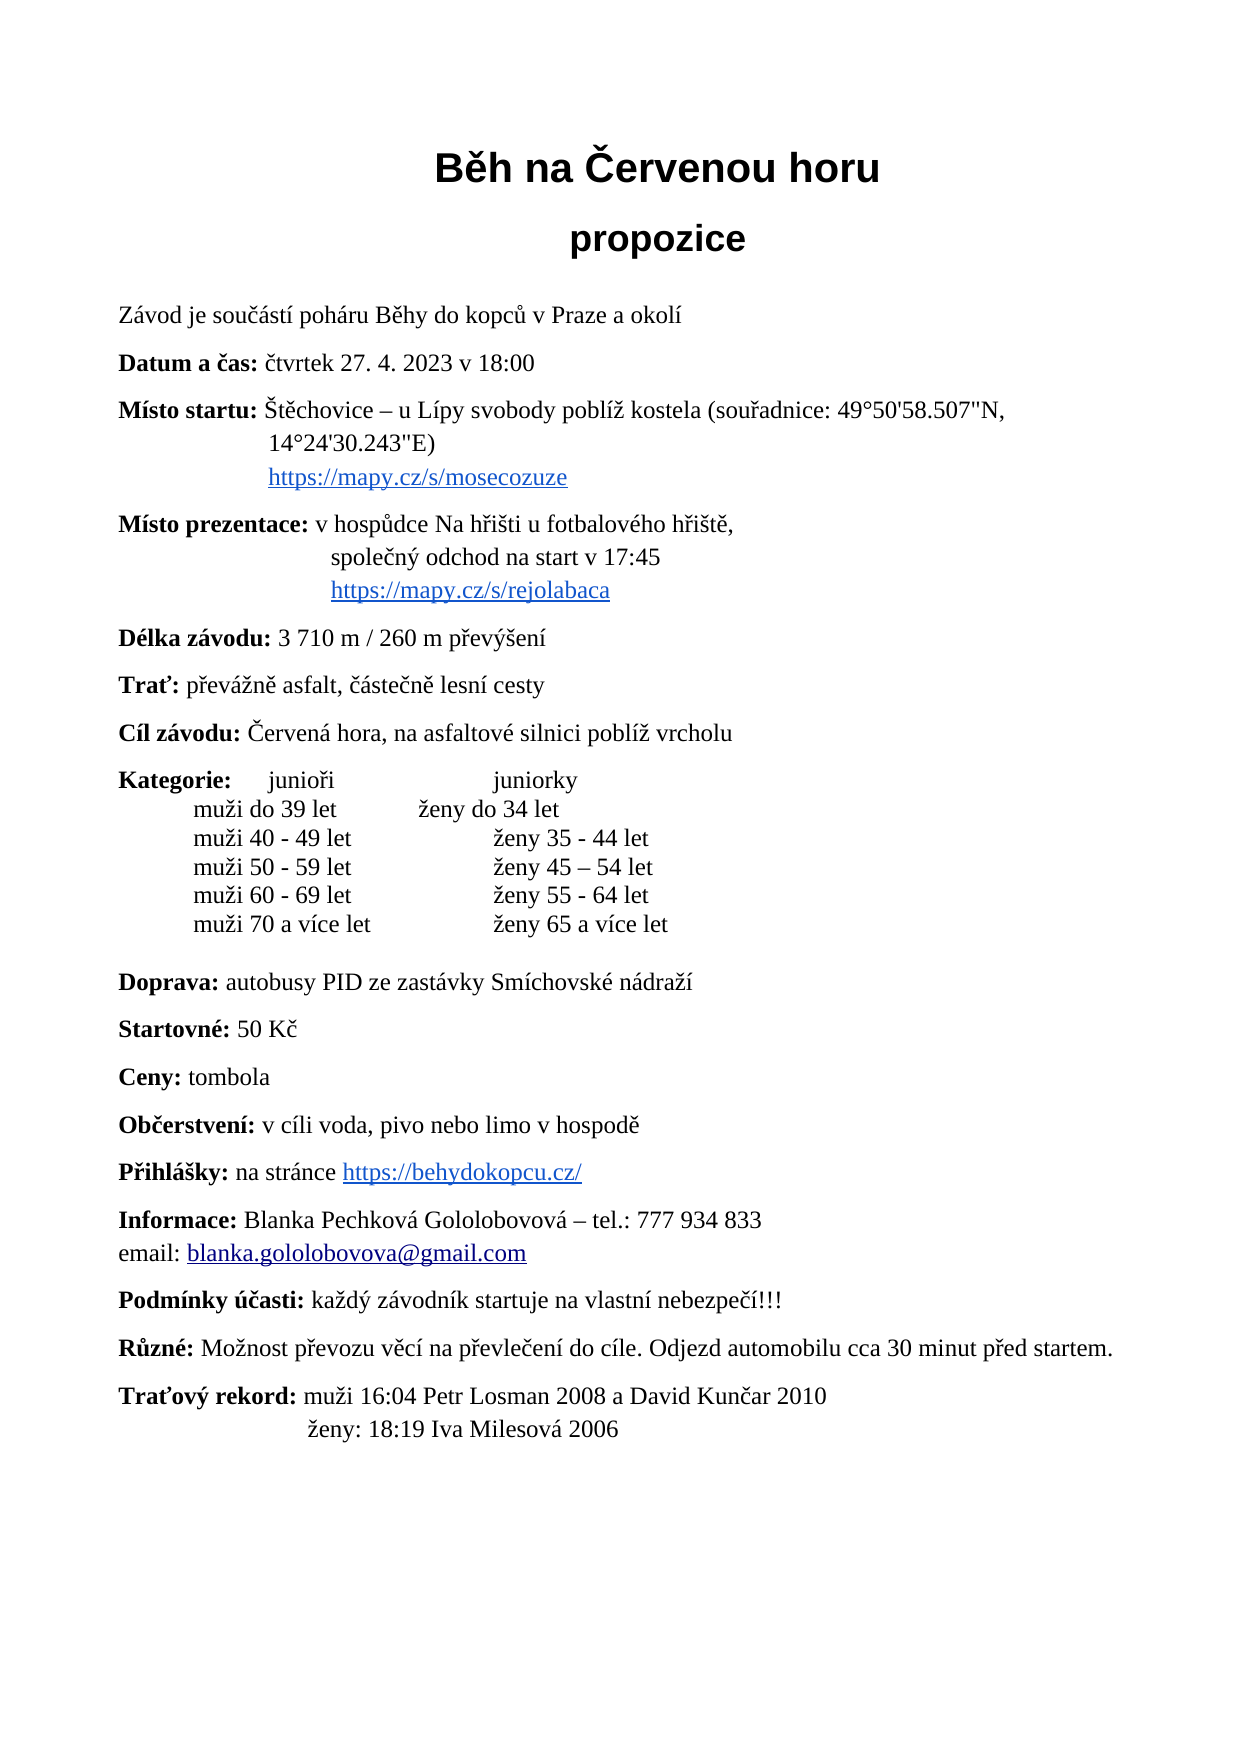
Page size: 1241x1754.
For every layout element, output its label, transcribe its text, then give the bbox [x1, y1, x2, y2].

text muži 40 - 49 let ženy 35 - 44 let [118, 823, 1122, 852]
text Trať: převážně asfalt, částečně lesní cesty [118, 670, 1122, 699]
text muži 60 - 69 let ženy 55 - 64 let [118, 881, 1122, 909]
text Místo startu: Štěchovice – u Lípy svobody poblíž kostela (souřadnice: 49°50'58.507"N, 14°24'30.243"E) https://mapy.cz/s/mosecozuze [118, 396, 1122, 490]
text Informace: Blanka Pechková Gololobovová – tel.: 777 934 833 email: blanka.gololobovova@gmail.com [118, 1205, 1122, 1267]
text muži 70 a více let ženy 65 a více let [118, 909, 1122, 938]
text Cíl závodu: Červená hora, na asfaltové silnici poblíž vrcholu [118, 718, 1122, 747]
text Doprava: autobusy PID ze zastávky Smíchovské nádraží [118, 967, 1122, 996]
text Datum a čas: čtvrtek 27. 4. 2023 v 18:00 [118, 348, 1122, 377]
text Různé: Možnost převozu věcí na převlečení do cíle. Odjezd automobilu cca 30 minut před startem. [118, 1333, 1122, 1362]
subtitle propozice [118, 216, 1122, 259]
text Občerstvení: v cíli voda, pivo nebo limo v hospodě [118, 1110, 1122, 1138]
subtitle Běh na Červenou horu [118, 143, 1122, 191]
text Startovné: 50 Kč [118, 1014, 1122, 1043]
text Délka závodu: 3 710 m / 260 m převýšení [118, 623, 1122, 652]
text muži 50 - 59 let ženy 45 – 54 let [118, 852, 1122, 881]
text muži do 39 let ženy do 34 let [118, 794, 1122, 823]
text Závod je součástí poháru Běhy do kopců v Praze a okolí [118, 300, 1122, 329]
text Místo prezentace: v hospůdce Na hřišti u fotbalového hřiště, společný odchod na start v 17:45 https://mapy.cz/s/rejolabaca [118, 509, 1122, 604]
text Podmínky účasti: každý závodník startuje na vlastní nebezpečí!!! [118, 1286, 1122, 1314]
text Traťový rekord: muži 16:04 Petr Losman 2008 a David Kunčar 2010 ženy: 18:19 Iva Milesová 2006 [118, 1381, 1122, 1442]
text Přihlášky: na stránce https://behydokopcu.cz/ [118, 1157, 1122, 1186]
text Ceny: tombola [118, 1062, 1122, 1091]
text Kategorie: junioři juniorky [118, 766, 1122, 794]
